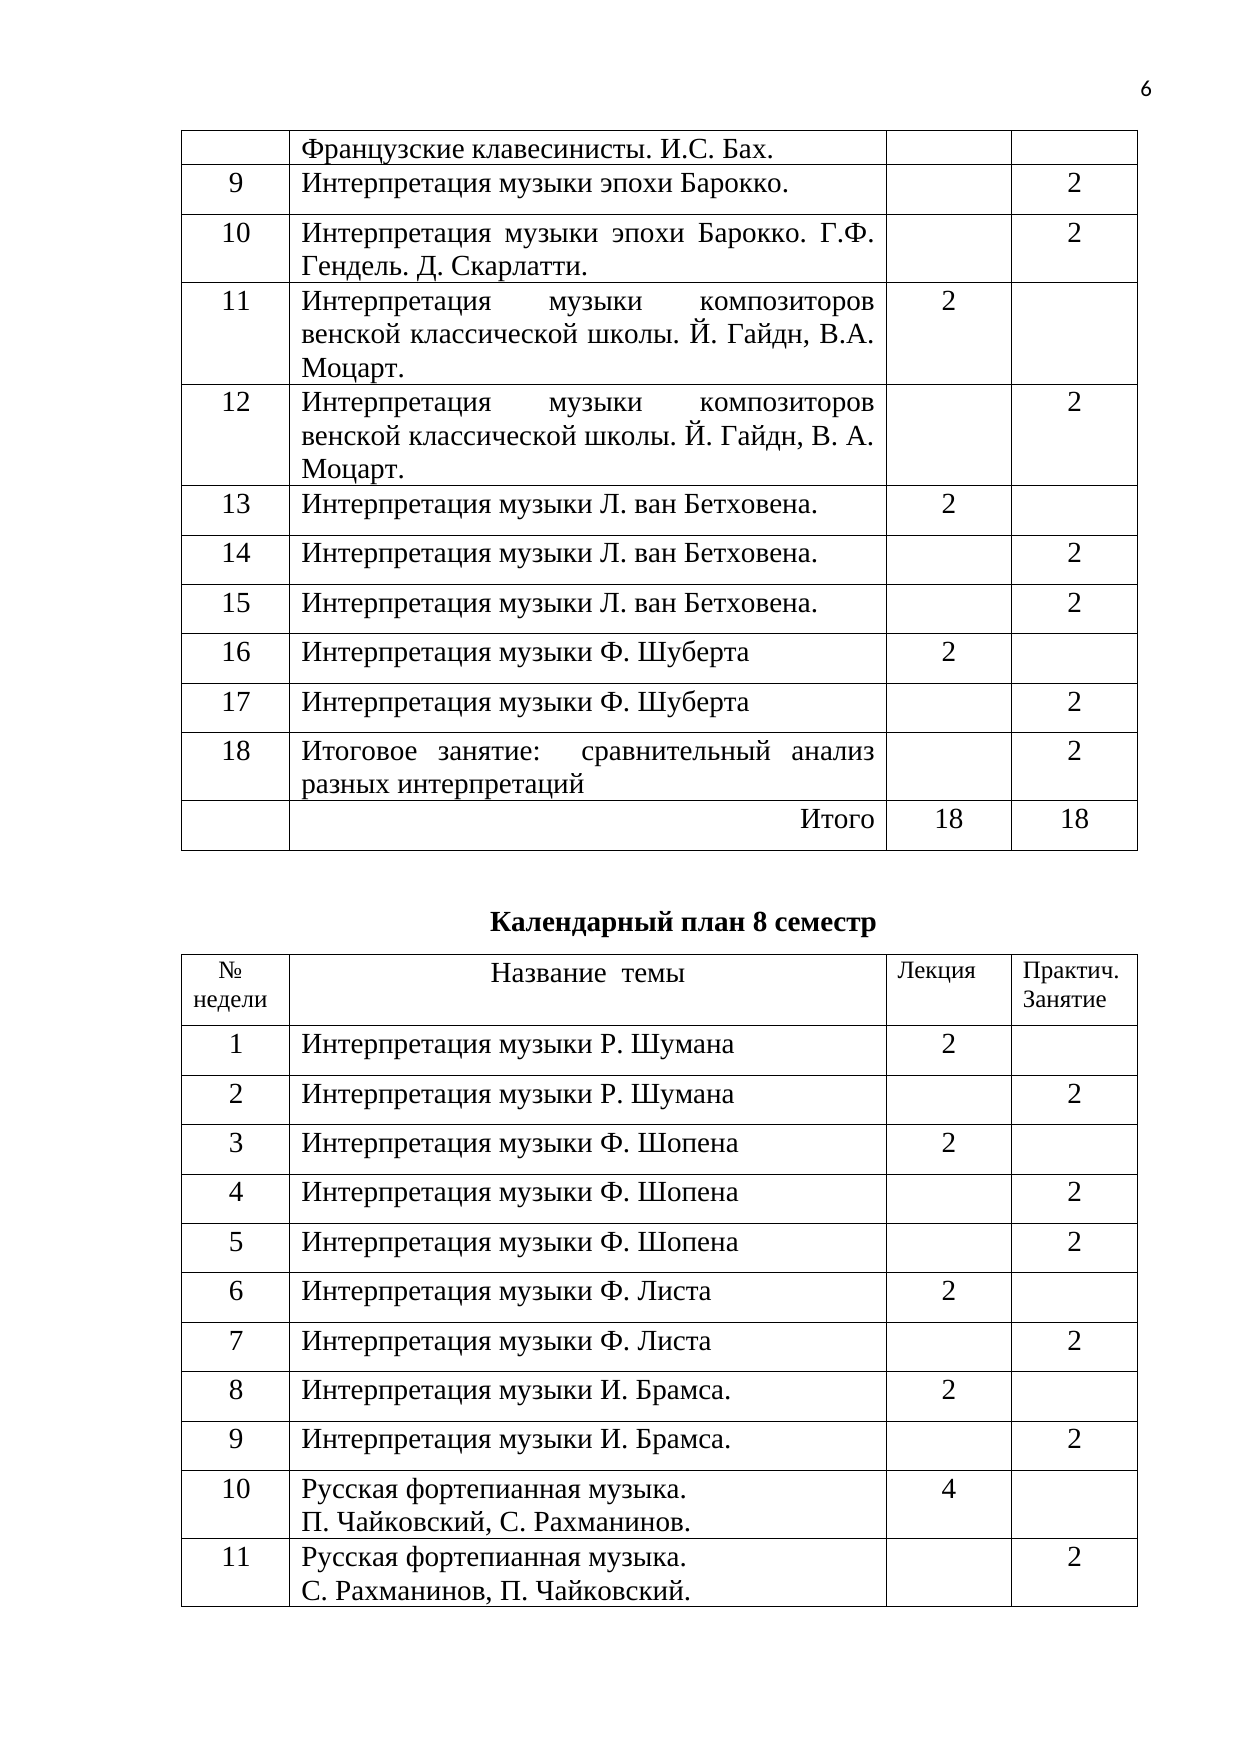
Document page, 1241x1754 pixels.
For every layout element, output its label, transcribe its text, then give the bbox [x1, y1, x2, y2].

table_cell 3 [182, 1125, 289, 1173]
table_cell Интерпретация музыки Р. Шумана [290, 1026, 886, 1075]
table_cell Интерпретация музыки И. Брамса. [290, 1422, 886, 1470]
table_cell 2 [1012, 1422, 1137, 1470]
table_cell Интерпретация музыки И. Брамса. [290, 1372, 886, 1421]
table_cell [887, 1224, 1011, 1272]
table_cell 17 [182, 684, 289, 732]
table_cell 2 [887, 131, 1011, 164]
table_cell [887, 1175, 1011, 1223]
table_cell Интерпретация музыки эпохи Барокко. Г.Ф. Гендель. Д. Скарлатти. [290, 215, 886, 282]
table_cell [1012, 1273, 1137, 1322]
table_cell 10 [182, 1471, 289, 1538]
table_cell [1012, 1471, 1137, 1538]
table_cell 4 [182, 1175, 289, 1223]
table_cell 18 [1012, 801, 1137, 850]
table_cell [1012, 1026, 1137, 1075]
table_cell Интерпретация музыки композиторов венской классической школы. Й. Гайдн, В. А. Моцарт. [290, 385, 886, 485]
table_cell 2 [1012, 1539, 1137, 1606]
table_cell [887, 215, 1011, 282]
table_cell 2 [1012, 684, 1137, 732]
table_cell 12 [182, 385, 289, 485]
table_cell Интерпретация музыки Л. ван Бетховена. [290, 486, 886, 534]
table_cell 2 [182, 1076, 289, 1124]
table_cell Интерпретация музыки Ф. Шопена [290, 1125, 886, 1173]
table_cell 2 [1012, 1323, 1137, 1371]
table_cell 2 [1012, 733, 1137, 800]
table_cell 18 [887, 801, 1011, 850]
table_cell [887, 536, 1011, 584]
table_cell [1012, 634, 1137, 683]
table_cell 4 [887, 1471, 1011, 1538]
table_cell [887, 684, 1011, 732]
table_cell 16 [182, 634, 289, 683]
table_cell Интерпретация музыки Ф. Шуберта [290, 634, 886, 683]
table_cell [887, 385, 1011, 485]
table_cell Интерпретация музыки Л. ван Бетховена. [290, 585, 886, 633]
table_cell [887, 1076, 1011, 1124]
table_header Практич. Занятие [1012, 955, 1137, 1025]
table_cell 7 [182, 1323, 289, 1371]
table_cell Интерпретация музыки эпохи Барокко. [290, 165, 886, 214]
table_cell Итоговое занятие: сравнительный анализ разных интерпретаций [290, 733, 886, 800]
table_cell 1 [182, 1026, 289, 1075]
table_cell 6 [182, 1273, 289, 1322]
table_cell 2 [887, 1273, 1011, 1322]
table_header № недели [182, 955, 289, 1025]
table_cell 2 [887, 486, 1011, 534]
table_cell [1012, 131, 1137, 164]
table_cell 2 [1012, 1224, 1137, 1272]
table_cell 5 [182, 1224, 289, 1272]
table_cell 2 [887, 283, 1011, 383]
table_cell [1012, 486, 1137, 534]
table_cell [1012, 1125, 1137, 1173]
table_cell [1012, 1372, 1137, 1421]
table_cell 9 [182, 165, 289, 214]
table_cell 11 [182, 1539, 289, 1606]
table_cell 2 [1012, 165, 1137, 214]
text Календарный план 8 семестр [215, 904, 1152, 937]
table_cell 13 [182, 486, 289, 534]
table_cell [887, 1422, 1011, 1470]
table_cell 15 [182, 585, 289, 633]
table_cell 10 [182, 215, 289, 282]
table_cell Итого [290, 801, 886, 850]
table_cell 2 [1012, 1175, 1137, 1223]
table_cell 2 [1012, 585, 1137, 633]
table_cell [887, 165, 1011, 214]
table_cell 9 [182, 1422, 289, 1470]
table_cell Интерпретация музыки Ф. Листа [290, 1323, 886, 1371]
table_cell [887, 1539, 1011, 1606]
table_cell Интерпретация музыки Ф. Шопена [290, 1224, 886, 1272]
table_cell Интерпретация музыки Р. Шумана [290, 1076, 886, 1124]
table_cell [290, 131, 886, 164]
table_cell 2 [1012, 1076, 1137, 1124]
table_cell 2 [887, 1372, 1011, 1421]
table_cell 11 [182, 283, 289, 383]
table_header Лекция [887, 955, 1011, 1025]
table_cell [887, 733, 1011, 800]
table_cell [182, 801, 289, 850]
table_cell Интерпретация музыки Ф. Шуберта [290, 684, 886, 732]
table_cell [887, 585, 1011, 633]
table_cell 2 [887, 1125, 1011, 1173]
table_cell 2 [887, 634, 1011, 683]
table_cell 8 [182, 1372, 289, 1421]
table_cell Русская фортепианная музыка. П. Чайковский, С. Рахманинов. [290, 1471, 886, 1538]
table_cell 14 [182, 536, 289, 584]
table_cell Интерпретация музыки Ф. Шопена [290, 1175, 886, 1223]
table_cell 2 [1012, 536, 1137, 584]
table_cell [1012, 283, 1137, 383]
table_cell [887, 1323, 1011, 1371]
table_cell 8 [182, 131, 289, 164]
table_cell Интерпретация музыки композиторов венской классической школы. Й. Гайдн, В.А. Моцарт. [290, 283, 886, 383]
table_cell 2 [1012, 385, 1137, 485]
table_cell Интерпретация музыки Л. ван Бетховена. [290, 536, 886, 584]
table_cell Русская фортепианная музыка. С. Рахманинов, П. Чайковский. [290, 1539, 886, 1606]
table_cell 18 [182, 733, 289, 800]
table_header Название темы [290, 955, 886, 1025]
table_cell 2 [887, 1026, 1011, 1075]
table_cell Интерпретация музыки Ф. Листа [290, 1273, 886, 1322]
table_cell 2 [1012, 215, 1137, 282]
